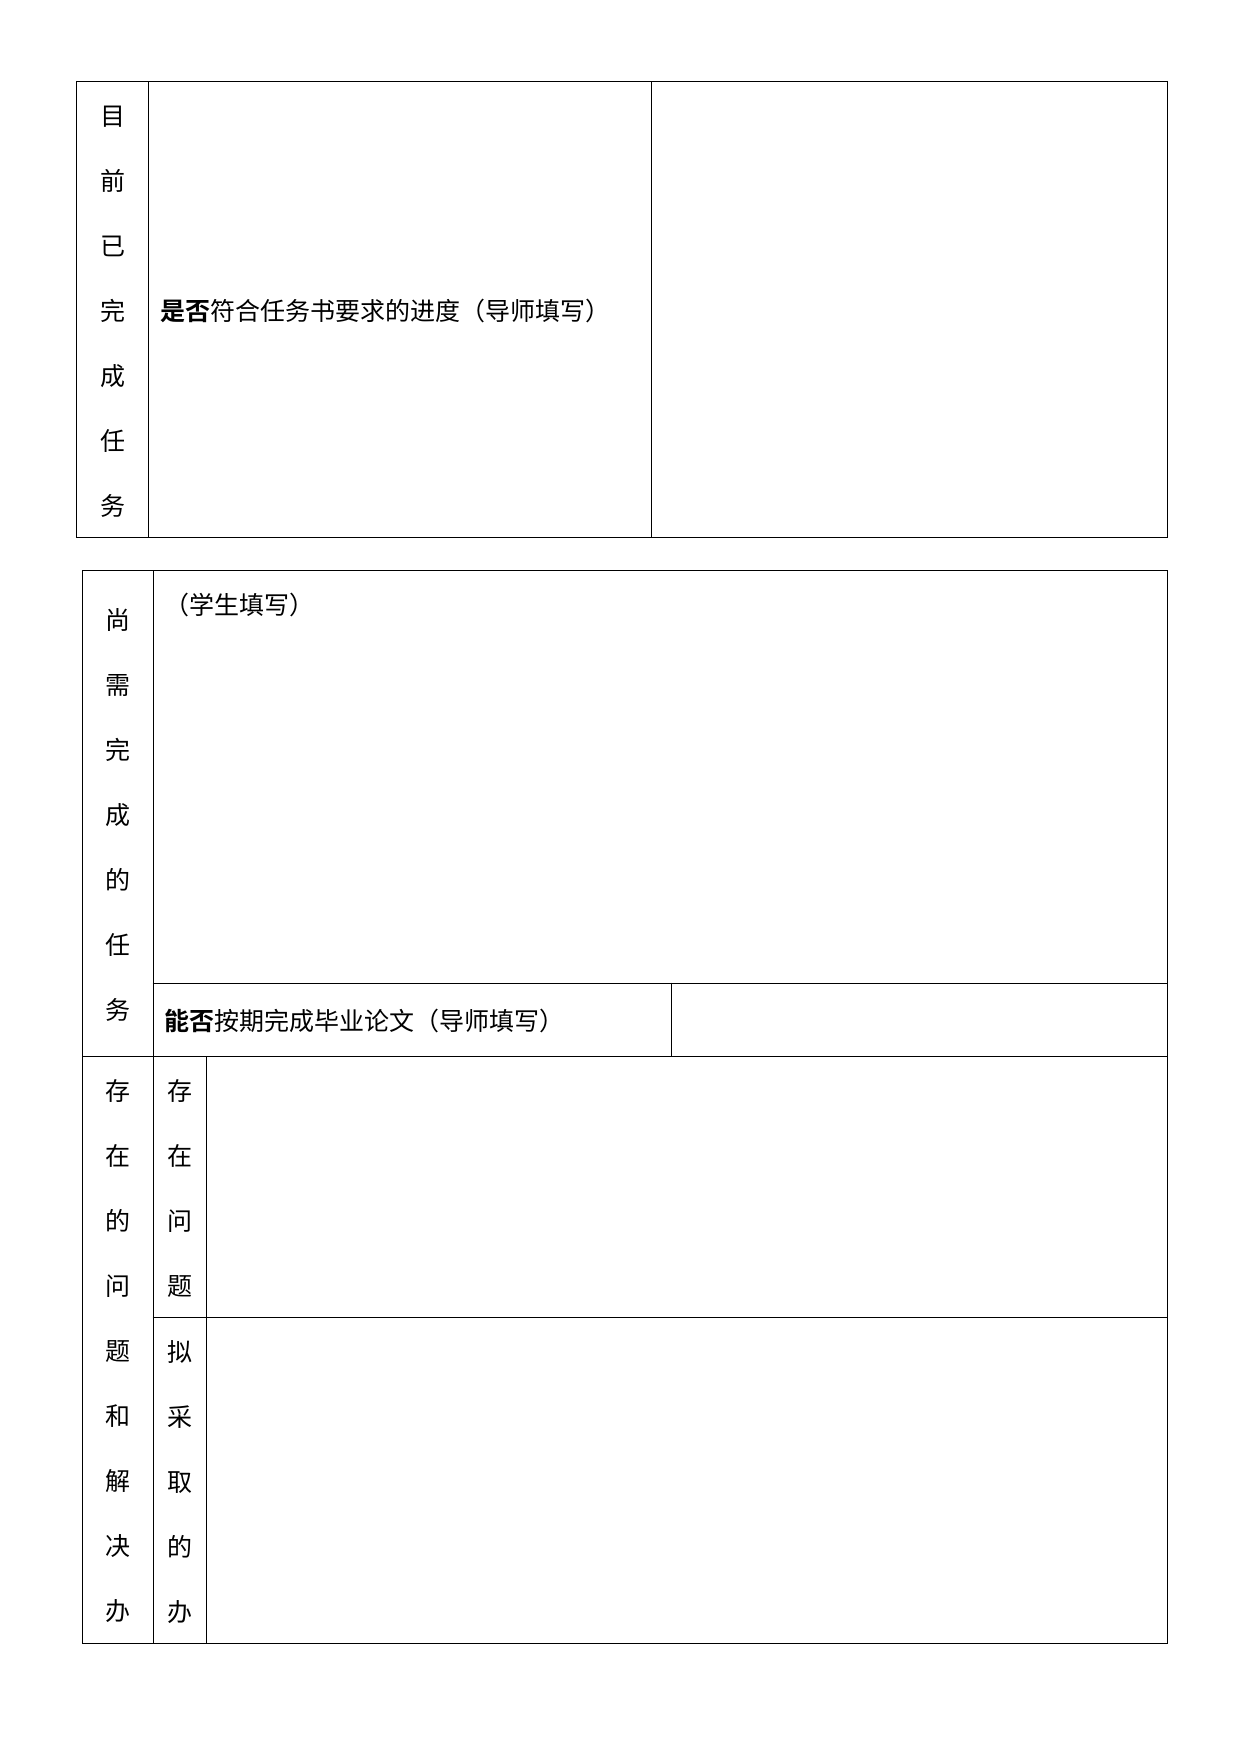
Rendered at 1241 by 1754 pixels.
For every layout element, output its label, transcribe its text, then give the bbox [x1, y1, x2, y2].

table_cell 目前已完成任务 [77, 82, 148, 537]
table_header 尚需完成的任务 [83, 571, 153, 1056]
table_cell [672, 984, 1167, 1056]
table_cell 能否按期完成毕业论文（导师填写） [154, 984, 671, 1056]
table_cell [207, 1318, 1167, 1643]
table_cell 拟采取的办法 [154, 1318, 206, 1643]
table_cell 存在的问题和解决办法 [83, 1057, 153, 1643]
table_cell 存在问题 [154, 1057, 206, 1317]
table_cell [652, 82, 1167, 537]
table_cell [207, 1057, 1167, 1317]
table_header （学生填写） [154, 571, 1167, 983]
table_cell 是否符合任务书要求的进度（导师填写） [149, 82, 651, 537]
